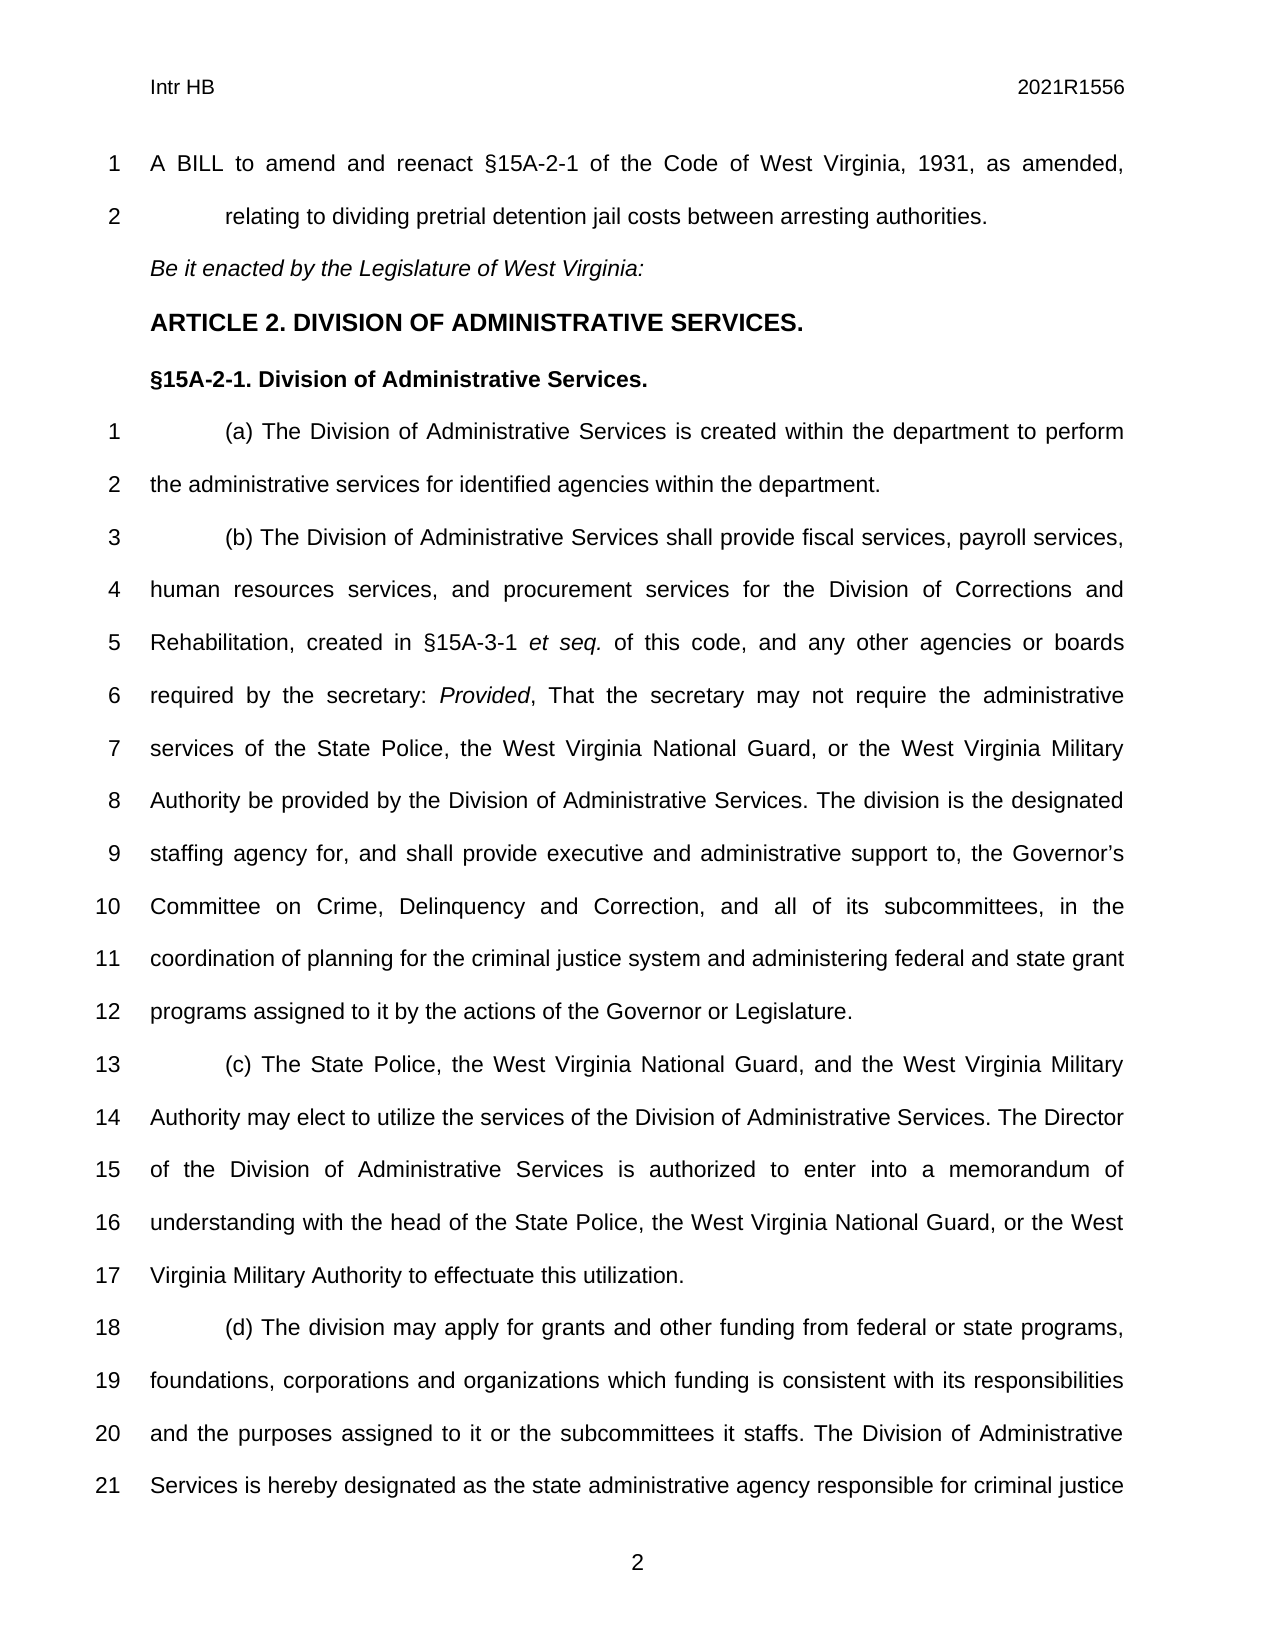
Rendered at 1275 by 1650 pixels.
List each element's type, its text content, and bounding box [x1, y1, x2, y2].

text (c) The State Police, the West Virginia National Guard, and the West Virginia Military Authority may elect to utilize the services of the Division of Administrative Services. The Director of the Division of Administrative Services is authorized to enter into a memorandum of understanding with the head of the State Police, the West Virginia National Guard, or the West Virginia Military Authority to effectuate this utilization. [150, 1051, 1125, 1288]
subtitle §15A-2-1. Division of Administrative Services. [150, 366, 1125, 392]
text Be it enacted by the Legislature of West Virginia: [150, 255, 1125, 282]
text (b) The Division of Administrative Services shall provide fiscal services, payroll services, human resources services, and procurement services for the Division of Corrections and Rehabilitation, created in §15A-3-1 et seq. of this code, and any other agencies or boards required by the secretary: Provided, That the secretary may not require the administrative services of the State Police, the West Virginia National Guard, or the West Virginia Military Authority be provided by the Division of Administrative Services. The division is the designated staffing agency for, and shall provide executive and administrative support to, the Governor’s Committee on Crime, Delinquency and Correction, and all of its subcommittees, in the coordination of planning for the criminal justice system and administering federal and state grant programs assigned to it by the actions of the Governor or Legislature. [150, 524, 1125, 1024]
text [150, 1314, 1125, 1499]
text (a) The Division of Administrative Services is created within the department to perform the administrative services for identified agencies within the department. [150, 418, 1125, 497]
subtitle Article 2. Division of Administrative Services. [150, 308, 1125, 337]
title A BILL to amend and reenact §15A-2-1 of the Code of West Virginia, 1931, as amended, relating to dividing pretrial detention jail costs between arresting authorities. [150, 150, 1125, 229]
